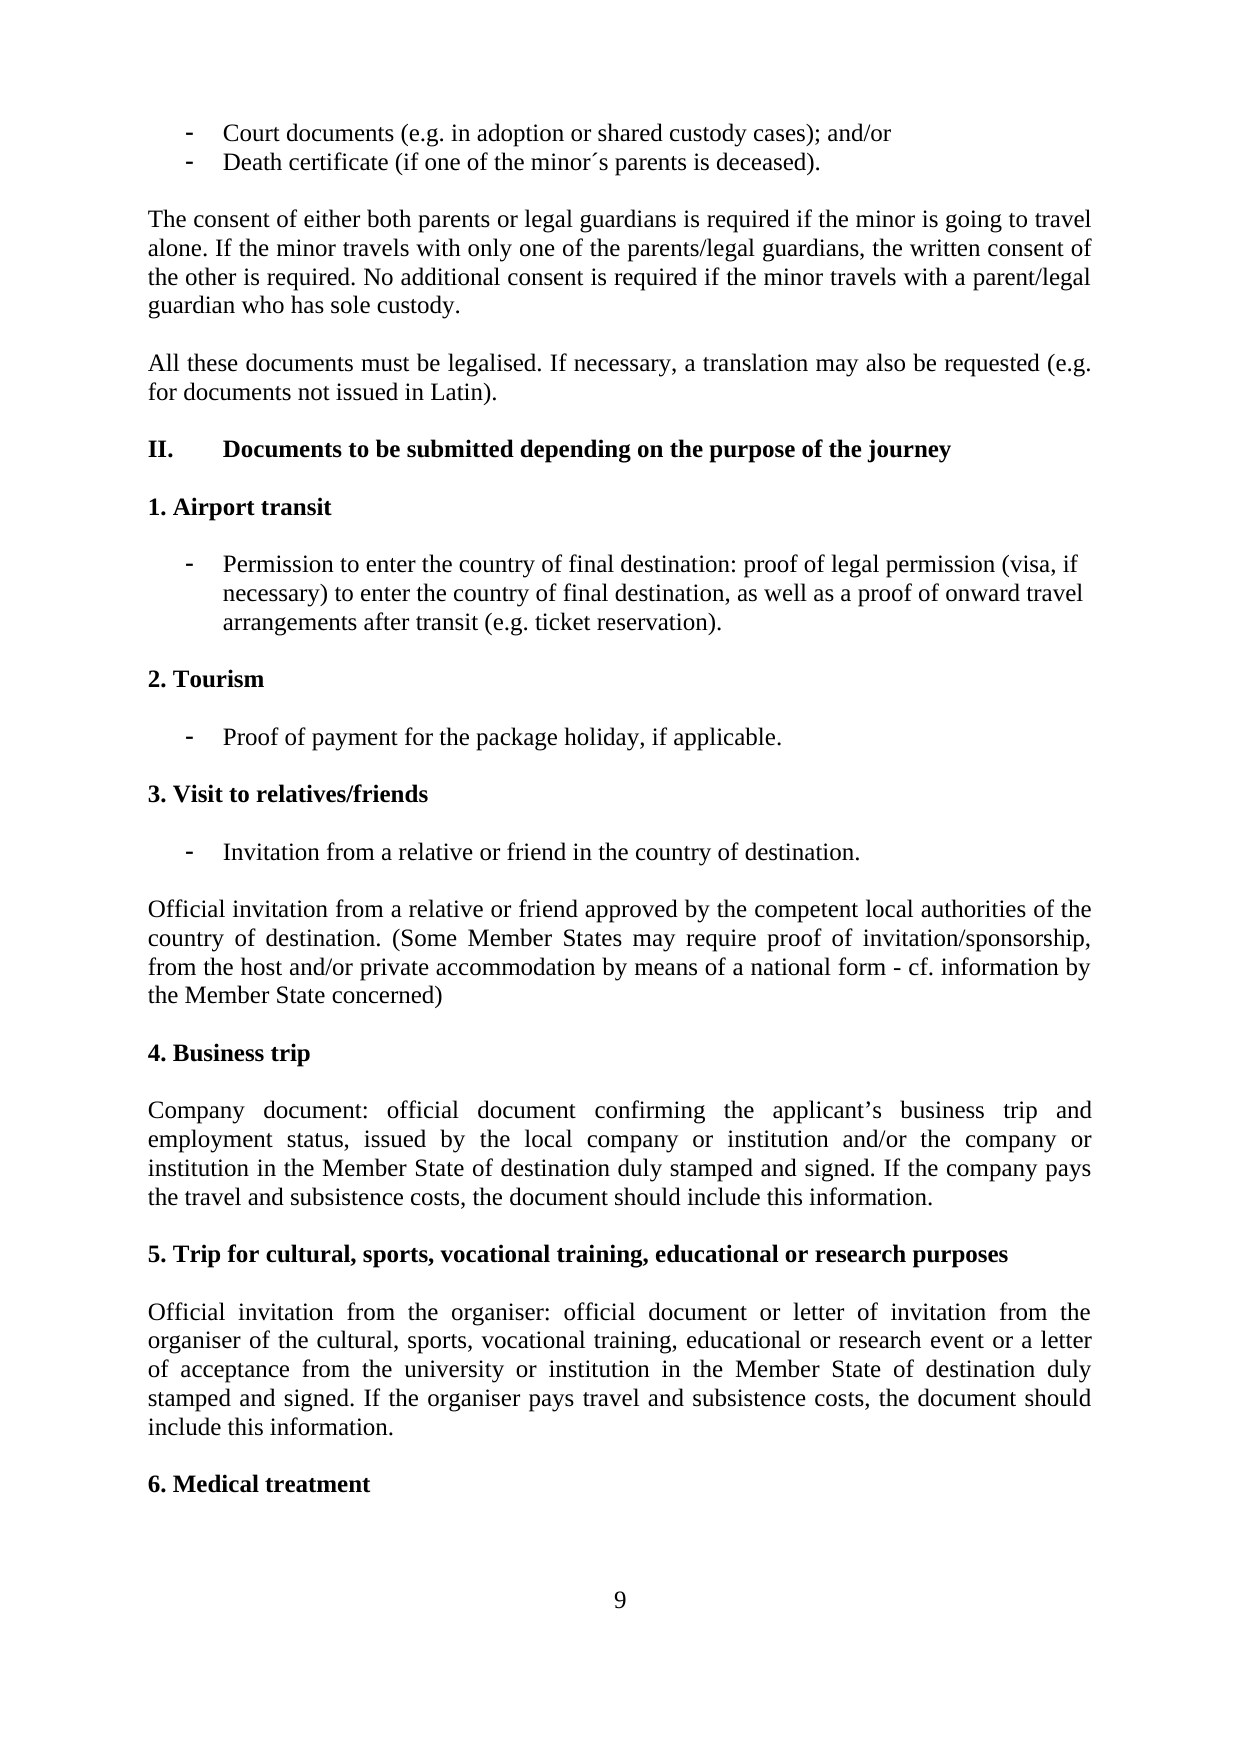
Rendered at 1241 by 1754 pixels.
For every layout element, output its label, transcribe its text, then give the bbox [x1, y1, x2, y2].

text 1. Airport transit [148, 492, 1093, 521]
text Company document: official document confirming the applicant’s business trip and employment status, issued by the local company or institution and/or the company or institution in the Member State of destination duly stamped and signed. If the company pays the travel and subsistence costs, the document should include this information. [148, 1096, 1093, 1211]
text 4. Business trip [148, 1038, 1093, 1067]
text 5. Trip for cultural, sports, vocational training, educational or research purposes [148, 1239, 1093, 1268]
text The consent of either both parents or legal guardians is required if the minor is going to travel alone. If the minor travels with only one of the parents/legal guardians, the written consent of the other is required. No additional consent is required if the minor travels with a parent/legal guardian who has sole custody. [148, 204, 1093, 319]
text Official invitation from the organiser: official document or letter of invitation from the organiser of the cultural, sports, vocational training, educational or research event or a letter of acceptance from the university or institution in the Member State of destination duly stamped and signed. If the organiser pays travel and subsistence costs, the document should include this information. [148, 1297, 1093, 1441]
text 2. Tourism [148, 664, 1093, 693]
list Invitation from a relative or friend in the country of destination. [185, 837, 1093, 866]
text 6. Medical treatment [148, 1469, 1093, 1498]
text 3. Visit to relatives/friends [148, 779, 1093, 808]
text II. Documents to be submitted depending on the purpose of the journey [148, 434, 1093, 463]
text Official invitation from a relative or friend approved by the competent local authorities of the country of destination. (Some Member States may require proof of invitation/sponsorship, from the host and/or private accommodation by means of a national form - cf. information by the Member State concerned) [148, 894, 1093, 1009]
list Permission to enter the country of final destination: proof of legal permission (visa, if necessary) to enter the country of final destination, as well as a proof of onward travel arrangements after transit (e.g. ticket reservation). [185, 549, 1093, 636]
list Court documents (e.g. in adoption or shared custody cases); and/or [185, 118, 1093, 147]
list Proof of payment for the package holiday, if applicable. [185, 722, 1093, 751]
text All these documents must be legalised. If necessary, a translation may also be requested (e.g. for documents not issued in Latin). [148, 348, 1093, 406]
list Death certificate (if one of the minor´s parents is deceased). [185, 147, 1093, 176]
